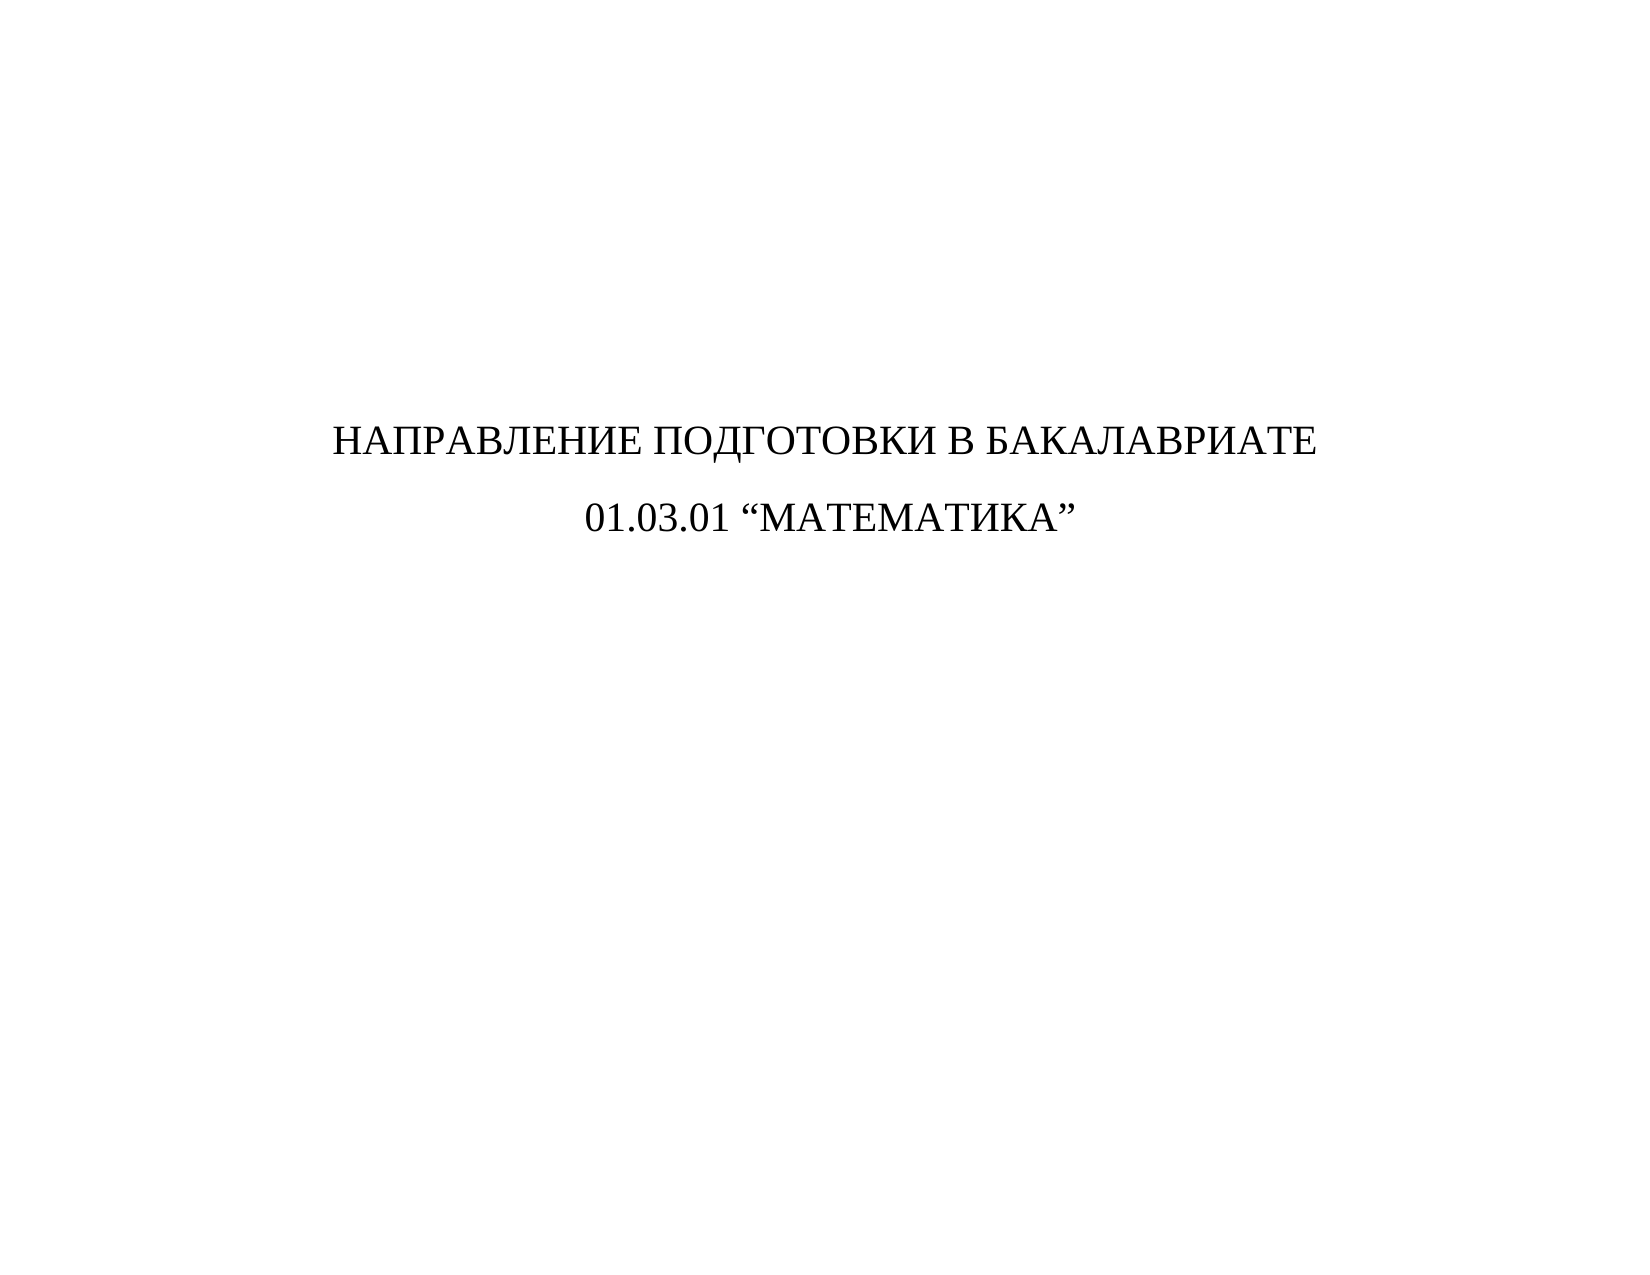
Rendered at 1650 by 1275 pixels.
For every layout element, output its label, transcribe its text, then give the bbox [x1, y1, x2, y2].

text 01.03.01 “МАТЕМАТИКА” [118, 492, 1532, 540]
text НАПРАВЛЕНИЕ ПОДГОТОВКИ В БАКАЛАВРИАТЕ [118, 416, 1532, 464]
